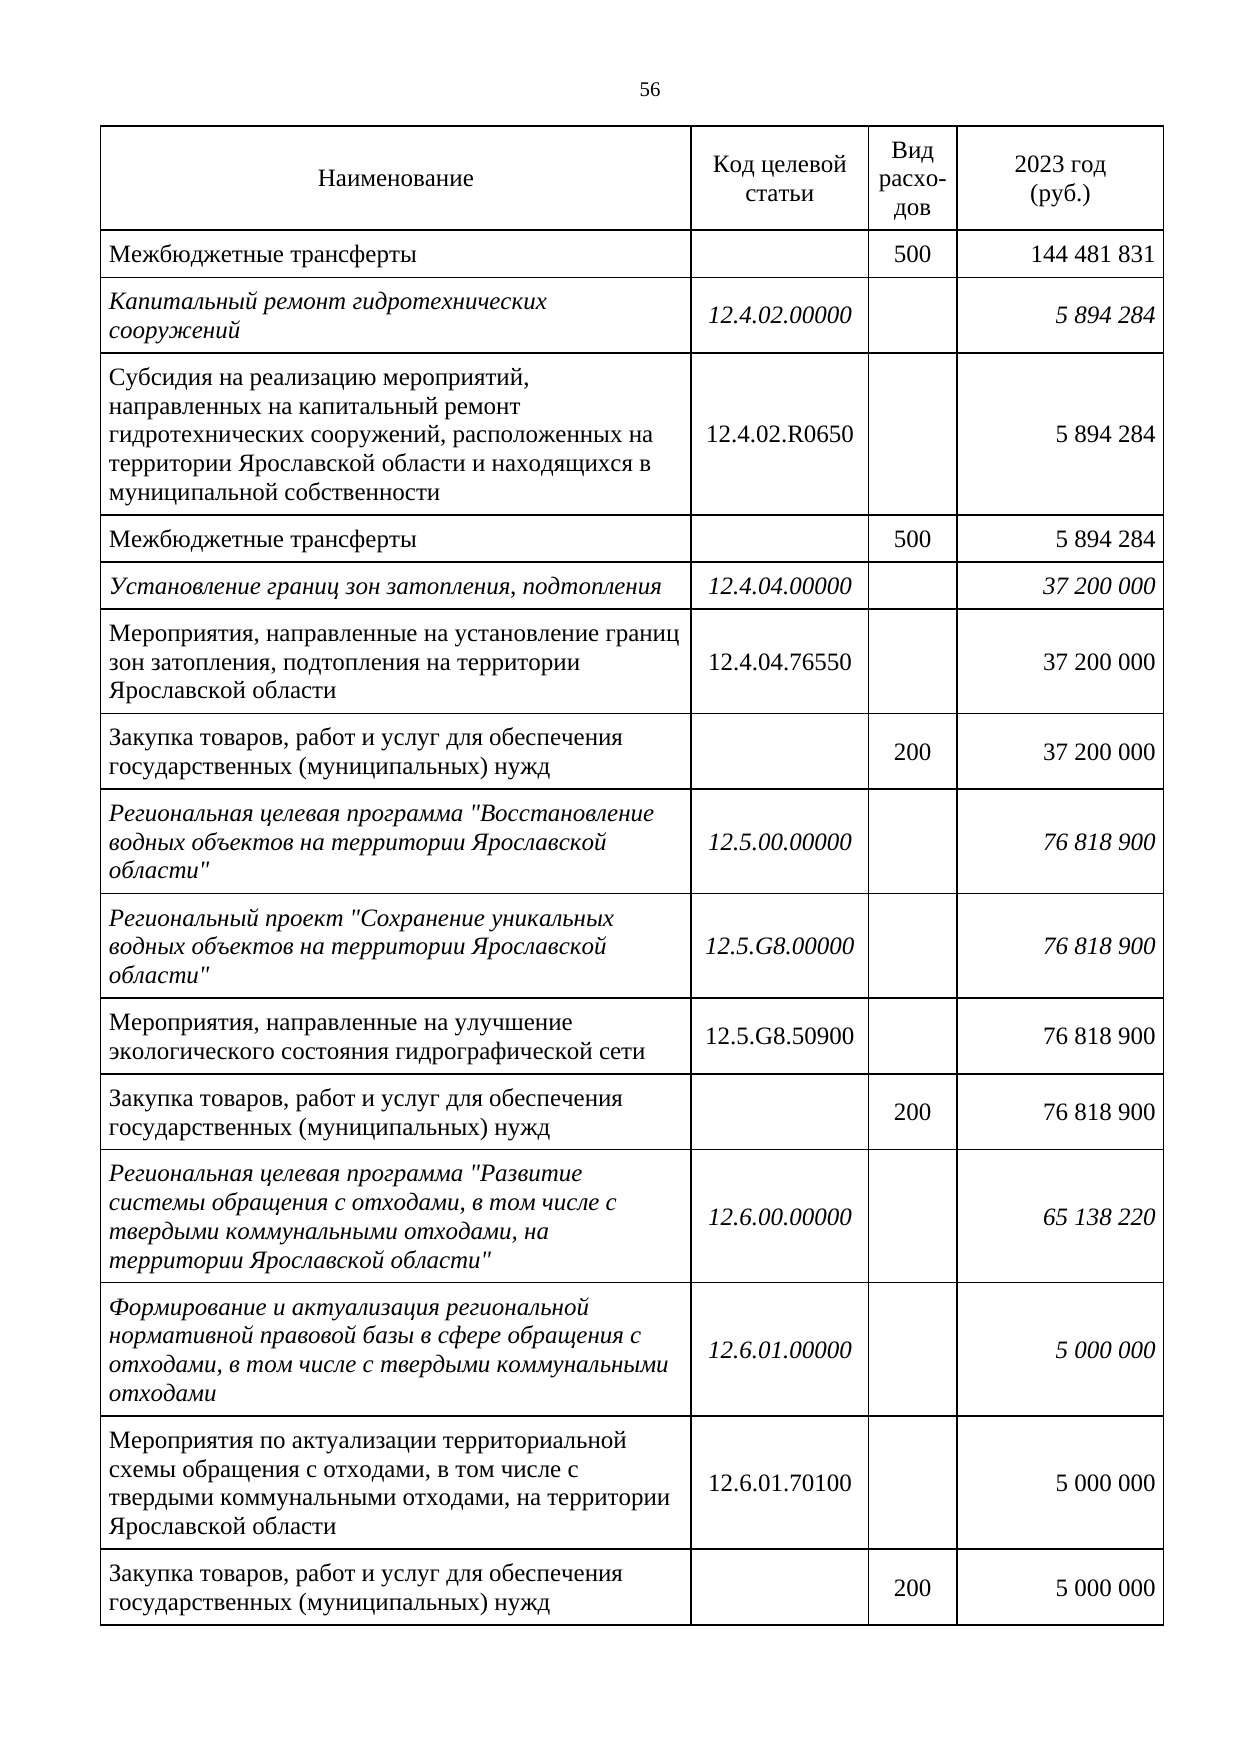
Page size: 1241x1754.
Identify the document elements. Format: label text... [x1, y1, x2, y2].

table_header Вид расхо-дов [869, 127, 956, 229]
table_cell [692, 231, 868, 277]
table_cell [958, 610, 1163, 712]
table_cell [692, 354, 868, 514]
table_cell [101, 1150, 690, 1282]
table_header Код целевой статьи [692, 127, 868, 229]
table_header 2023 год (руб.) [958, 127, 1163, 229]
table_header Наименование [101, 127, 690, 229]
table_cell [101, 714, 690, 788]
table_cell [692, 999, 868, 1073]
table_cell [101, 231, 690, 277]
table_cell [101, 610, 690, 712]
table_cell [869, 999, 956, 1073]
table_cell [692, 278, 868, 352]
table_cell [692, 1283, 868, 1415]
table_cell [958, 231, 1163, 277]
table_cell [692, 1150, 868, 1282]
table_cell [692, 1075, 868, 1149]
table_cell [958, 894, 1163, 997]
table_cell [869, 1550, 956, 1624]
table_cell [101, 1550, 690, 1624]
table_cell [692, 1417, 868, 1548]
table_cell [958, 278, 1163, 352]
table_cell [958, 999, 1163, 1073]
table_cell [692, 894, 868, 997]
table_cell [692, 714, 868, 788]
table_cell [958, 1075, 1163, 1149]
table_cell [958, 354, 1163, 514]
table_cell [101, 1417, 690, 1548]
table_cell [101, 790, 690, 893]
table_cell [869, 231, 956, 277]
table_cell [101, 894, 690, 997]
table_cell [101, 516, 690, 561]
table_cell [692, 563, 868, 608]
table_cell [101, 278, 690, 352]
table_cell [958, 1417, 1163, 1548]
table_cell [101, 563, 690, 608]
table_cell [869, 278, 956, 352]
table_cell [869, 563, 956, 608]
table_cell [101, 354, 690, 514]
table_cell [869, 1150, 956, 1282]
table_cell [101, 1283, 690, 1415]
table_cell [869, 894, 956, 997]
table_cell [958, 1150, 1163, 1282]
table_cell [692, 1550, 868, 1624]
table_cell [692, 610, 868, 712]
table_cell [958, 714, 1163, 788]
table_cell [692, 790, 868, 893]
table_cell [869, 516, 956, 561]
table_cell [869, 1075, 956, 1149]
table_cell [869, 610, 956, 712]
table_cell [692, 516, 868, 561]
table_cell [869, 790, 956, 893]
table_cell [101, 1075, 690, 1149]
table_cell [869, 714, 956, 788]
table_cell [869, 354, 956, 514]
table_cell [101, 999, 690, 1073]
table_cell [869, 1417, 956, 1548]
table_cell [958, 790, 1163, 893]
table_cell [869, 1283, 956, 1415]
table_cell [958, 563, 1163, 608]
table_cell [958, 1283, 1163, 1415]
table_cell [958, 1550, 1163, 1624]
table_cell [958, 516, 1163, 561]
